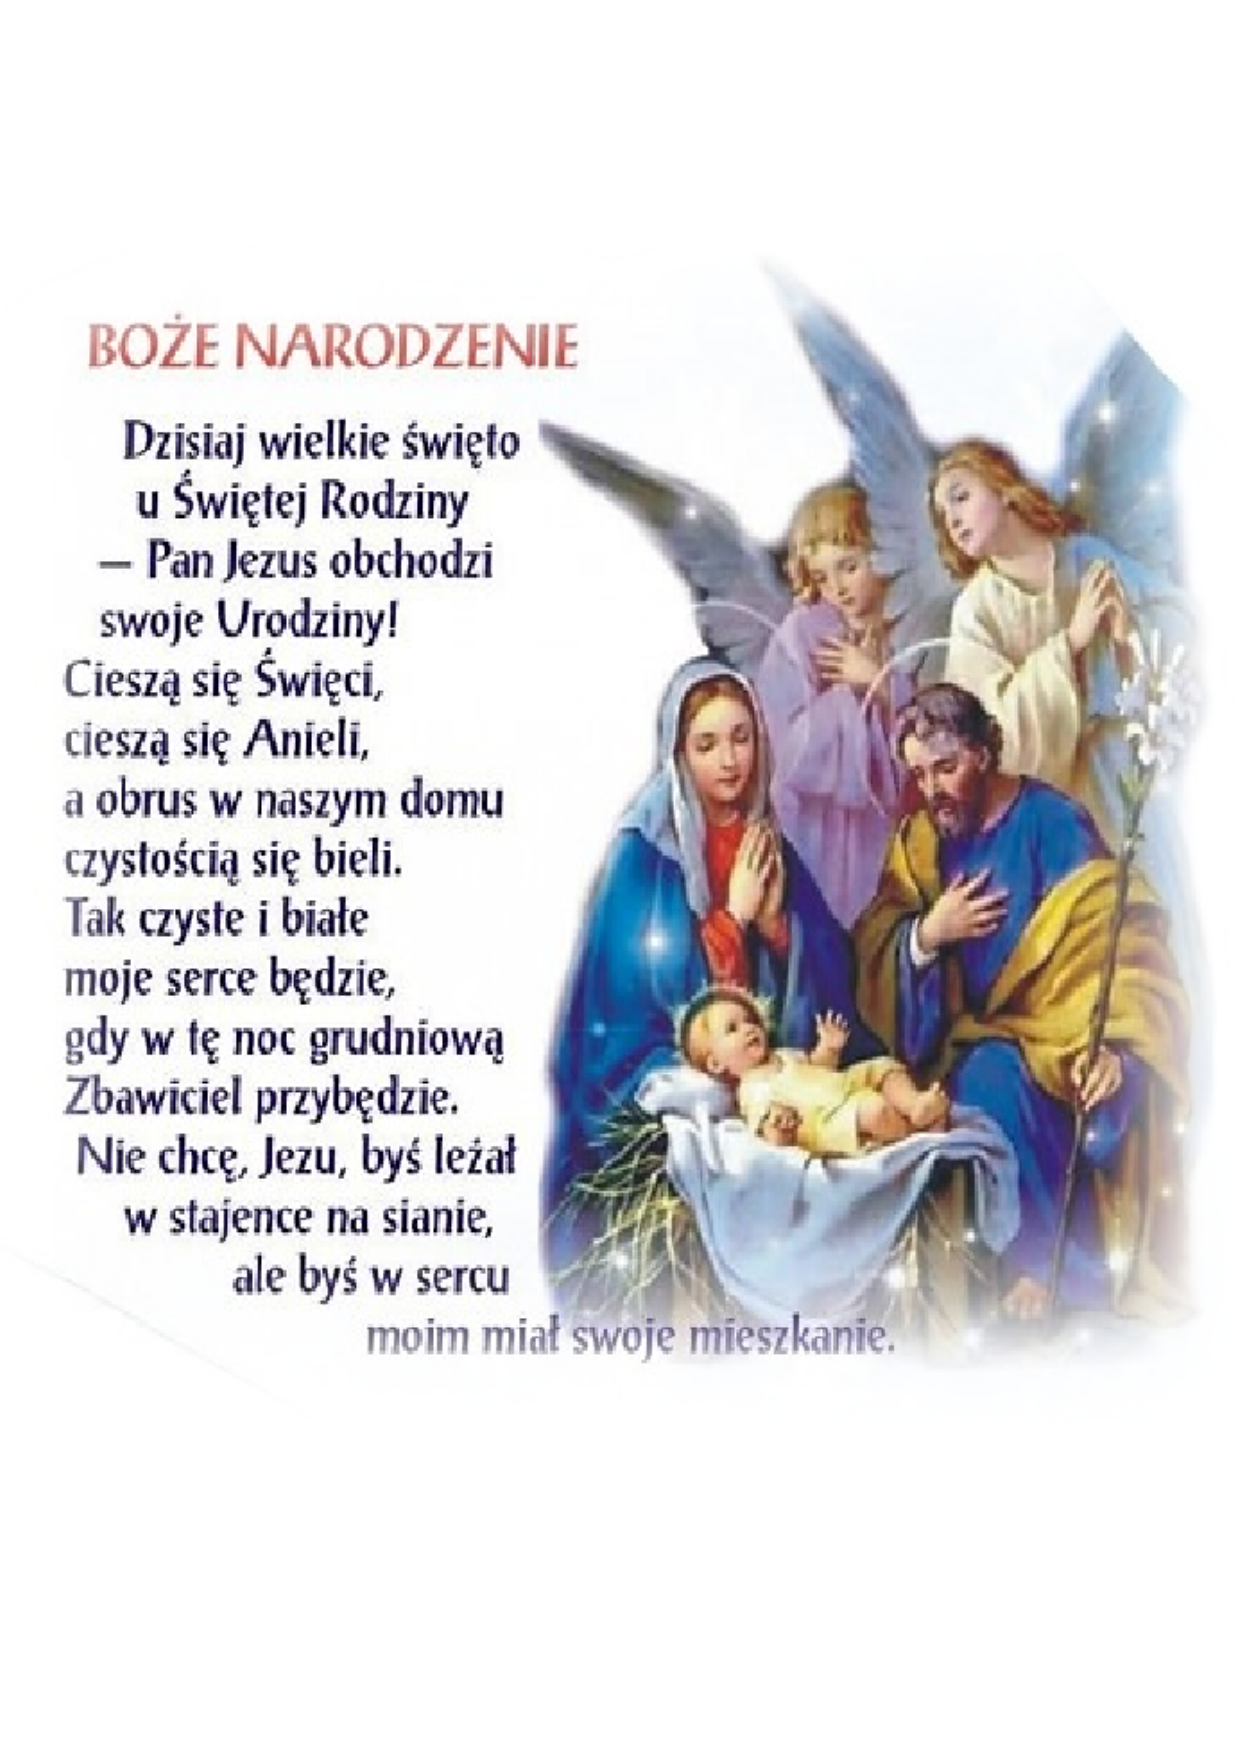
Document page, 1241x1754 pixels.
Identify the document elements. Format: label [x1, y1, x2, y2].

picture [117, 388, 1092, 1280]
